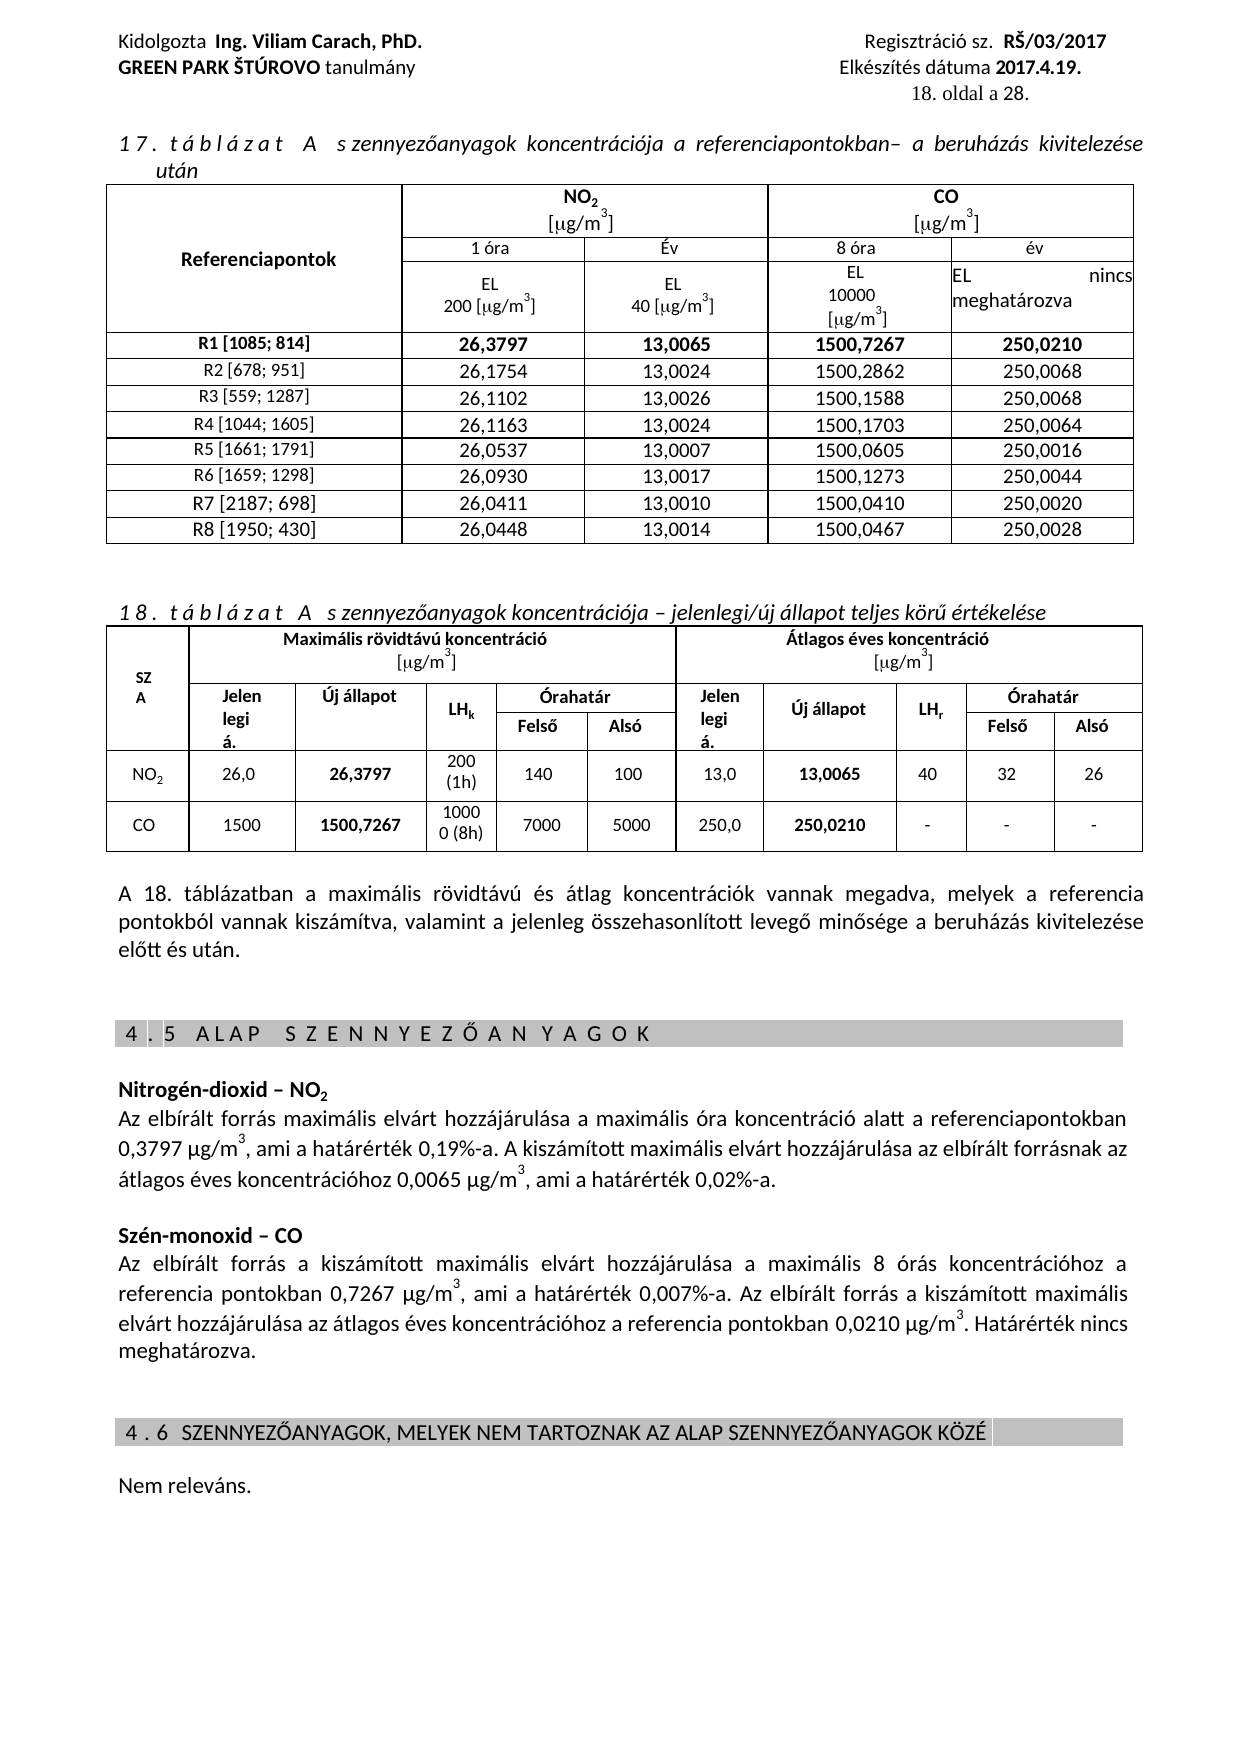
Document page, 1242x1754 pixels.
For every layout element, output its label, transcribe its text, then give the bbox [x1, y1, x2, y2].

table_cell 13,0017 [585, 465, 767, 490]
table_cell 13,0010 [585, 491, 767, 517]
text Az elbírált forrás maximális elvárt hozzájárulása a maximális óra koncentráció alatt a referenciapontokban 0,3797 μg/m3, ami a határérték 0,19%-a. A kiszámított maximális elvárt hozzájárulása az elbírált forrásnak az átlagos éves koncentrációhoz 0,0065 μg/m3, ami a határérték 0,02%-a. [118, 1105, 1128, 1193]
table_cell - [967, 802, 1054, 851]
table_cell 13,0 [677, 751, 763, 801]
table_cell 13,0026 [585, 386, 767, 411]
table_cell 250,0 [677, 802, 763, 851]
table_cell 250,0020 [952, 491, 1133, 517]
table_cell 1500,1588 [769, 386, 951, 411]
table_cell 1000 0 (8h) [427, 802, 496, 851]
table_cell R6 [1659; 1298] [107, 465, 401, 490]
table_cell 1500,1273 [769, 465, 951, 490]
table_cell 26,1163 [403, 412, 584, 437]
table_cell 13,0014 [585, 518, 767, 543]
table_cell Alsó [588, 713, 675, 750]
table_cell 26,0 [190, 751, 295, 801]
table_cell 250,0064 [952, 412, 1133, 437]
table_cell EL 10000 [g/m3] [769, 262, 951, 332]
table_cell 250,0068 [952, 386, 1133, 411]
table_cell 26,0930 [403, 465, 584, 490]
table_cell 1500 [190, 802, 295, 851]
table_cell R2 [678; 951] [107, 359, 401, 384]
table_cell 250,0044 [952, 465, 1133, 490]
table_cell EL 40 [g/m3] [585, 262, 767, 332]
table_cell 13,0024 [585, 412, 767, 437]
table_header SZA [107, 627, 188, 750]
table_header NO2 [g/m3] [403, 185, 767, 237]
table_cell Új állapot [296, 684, 426, 750]
table_cell 26 [1055, 751, 1142, 801]
table_cell 26,0411 [403, 491, 584, 517]
table_cell 8 óra [769, 238, 951, 261]
table_cell 26,3797 [296, 751, 426, 801]
table_cell 32 [967, 751, 1054, 801]
table_cell Órahatár [967, 684, 1142, 712]
list táblázat A szennyezőanyagok koncentrációja a referenciapontokban– a beruházás kivitelezése után [118, 130, 1146, 184]
table_cell R5 [1661; 1791] [107, 439, 401, 464]
table_cell Év [585, 238, 767, 261]
table_cell 40 [897, 751, 966, 801]
table_cell 13,0024 [585, 359, 767, 384]
table_header Referenciapontok [107, 185, 401, 332]
text A 18. táblázatban a maximális rövidtávú és átlag koncentrációk vannak megadva, melyek a referencia pontokból vannak kiszámítva, valamint a jelenleg összehasonlított levegő minősége a beruházás kivitelezése előtt és után. [118, 879, 1146, 963]
table_cell 250,0210 [764, 802, 896, 851]
table_cell R3 [559; 1287] [107, 386, 401, 411]
table_cell Felső [497, 713, 587, 750]
table_cell EL nincs meghatározva [952, 262, 1133, 332]
table_cell R1 [1085; 814] [107, 333, 401, 358]
table_cell R8 [1950; 430] [107, 518, 401, 543]
table_cell 1500,0605 [769, 439, 951, 464]
table_cell 1500,7267 [769, 333, 951, 358]
table_cell Felső [967, 713, 1054, 750]
table_cell 250,0028 [952, 518, 1133, 543]
table_cell 1500,0410 [769, 491, 951, 517]
text Szén-monoxid – CO [118, 1221, 1146, 1249]
text Az elbírált forrás a kiszámított maximális elvárt hozzájárulása a maximális 8 órás koncentrációhoz a referencia pontokban 0,7267 μg/m3, ami a határérték 0,007%-a. Az elbírált forrás a kiszámított maximális elvárt hozzájárulása az átlagos éves koncentrációhoz a referencia pontokban 0,0210 μg/m3. Határérték nincs meghatározva. [118, 1251, 1128, 1364]
table_cell 250,0068 [952, 359, 1133, 384]
table_cell 1 óra [403, 238, 584, 261]
table_cell Órahatár [497, 684, 675, 712]
table_cell Jelenlegi á. [677, 684, 763, 750]
table_cell 5000 [588, 802, 675, 851]
table_cell EL 200 [g/m3] [403, 262, 584, 332]
table_cell 1500,7267 [296, 802, 426, 851]
table_cell LHk [427, 684, 496, 750]
table_cell 26,1754 [403, 359, 584, 384]
table_header CO [g/m3] [769, 185, 1133, 237]
table_cell - [897, 802, 966, 851]
table_cell 26,3797 [403, 333, 584, 358]
table_cell 200 (1h) [427, 751, 496, 801]
table_cell 13,0065 [585, 333, 767, 358]
text Nitrogén-dioxid – NO2 [118, 1075, 1146, 1105]
table_cell 13,0065 [764, 751, 896, 801]
table_cell 13,0007 [585, 439, 767, 464]
table_cell 250,0016 [952, 439, 1133, 464]
table_cell 250,0210 [952, 333, 1133, 358]
table_cell NO2 [107, 751, 188, 801]
text 4 . 6 SZENNYEZŐANYAGOK, MELYEK NEM TARTOZNAK AZ ALAP SZENNYEZŐANYAGOK KÖZÉ Nem releváns. [115, 1418, 1131, 1499]
table_cell R4 [1044; 1605] [107, 412, 401, 437]
table_cell 1500,1703 [769, 412, 951, 437]
table_cell Új állapot [764, 684, 896, 750]
table_header Átlagos éves koncentráció [g/m3] [677, 627, 1142, 683]
table_cell 1500,2862 [769, 359, 951, 384]
table_cell Alsó [1055, 713, 1142, 750]
table_cell 26,0448 [403, 518, 584, 543]
table_header Maximális rövidtávú koncentráció [g/m3] [190, 627, 675, 683]
table_cell Jelenlegi á. [190, 684, 295, 750]
table_cell 7000 [497, 802, 587, 851]
table_cell 26,0537 [403, 439, 584, 464]
table_cell 26,1102 [403, 386, 584, 411]
table_cell 100 [588, 751, 675, 801]
text 4 . 5 A L A P S Z E N N Y E Z Ő A N Y A G O K [115, 1019, 1146, 1047]
table_cell év [952, 238, 1133, 261]
list táblázat A szennyezőanyagok koncentrációja – jelenlegi/új állapot teljes körű értékelése [118, 598, 1146, 625]
table_cell 140 [497, 751, 587, 801]
table_cell R7 [2187; 698] [107, 491, 401, 517]
table_cell LHr [897, 684, 966, 750]
table_cell 1500,0467 [769, 518, 951, 543]
table_cell - [1055, 802, 1142, 851]
table_cell CO [107, 802, 188, 851]
